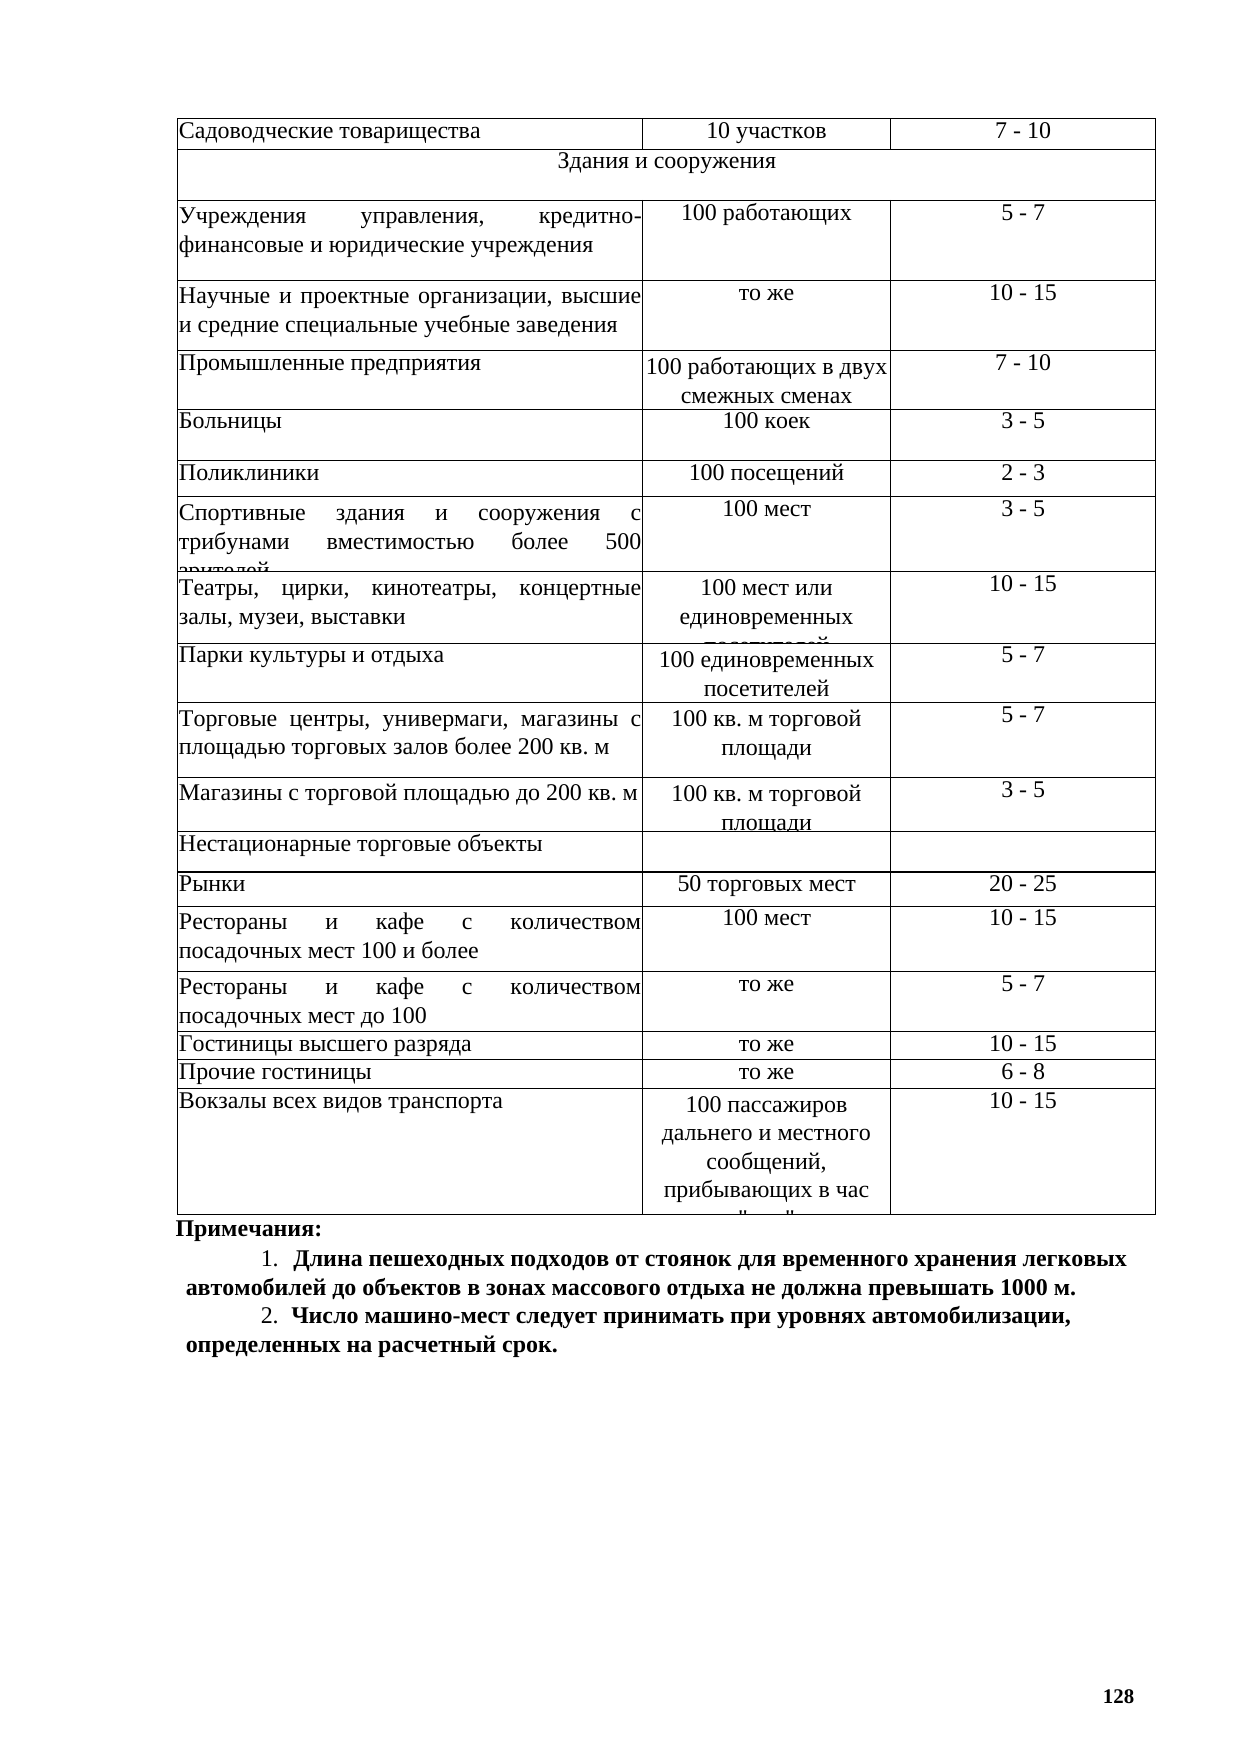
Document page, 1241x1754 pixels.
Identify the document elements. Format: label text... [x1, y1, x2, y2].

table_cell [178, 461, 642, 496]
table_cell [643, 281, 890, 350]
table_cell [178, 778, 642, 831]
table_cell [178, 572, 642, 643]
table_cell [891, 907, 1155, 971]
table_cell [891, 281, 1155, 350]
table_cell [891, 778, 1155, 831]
text Примечания: [175, 1217, 1153, 1241]
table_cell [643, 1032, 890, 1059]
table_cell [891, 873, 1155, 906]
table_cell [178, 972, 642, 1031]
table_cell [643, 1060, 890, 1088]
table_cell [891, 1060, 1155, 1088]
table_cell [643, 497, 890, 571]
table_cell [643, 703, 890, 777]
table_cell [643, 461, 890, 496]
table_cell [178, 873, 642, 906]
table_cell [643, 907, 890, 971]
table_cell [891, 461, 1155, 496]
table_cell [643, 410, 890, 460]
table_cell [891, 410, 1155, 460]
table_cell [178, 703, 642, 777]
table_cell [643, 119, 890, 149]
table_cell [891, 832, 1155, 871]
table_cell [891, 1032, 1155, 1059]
list Число машино-мест следует принимать при уровнях автомобилизации, определенных на расчетный срок. [186, 1301, 1152, 1358]
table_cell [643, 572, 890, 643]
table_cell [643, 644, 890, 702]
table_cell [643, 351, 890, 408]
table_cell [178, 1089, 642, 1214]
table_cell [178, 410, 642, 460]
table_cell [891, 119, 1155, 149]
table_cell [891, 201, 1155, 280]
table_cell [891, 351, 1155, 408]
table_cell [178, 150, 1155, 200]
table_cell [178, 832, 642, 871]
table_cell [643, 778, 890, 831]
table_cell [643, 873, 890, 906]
list Длина пешеходных подходов от стоянок для временного хранения легковых автомобилей до объектов в зонах массового отдыха не должна превышать 1000 м. [186, 1244, 1152, 1301]
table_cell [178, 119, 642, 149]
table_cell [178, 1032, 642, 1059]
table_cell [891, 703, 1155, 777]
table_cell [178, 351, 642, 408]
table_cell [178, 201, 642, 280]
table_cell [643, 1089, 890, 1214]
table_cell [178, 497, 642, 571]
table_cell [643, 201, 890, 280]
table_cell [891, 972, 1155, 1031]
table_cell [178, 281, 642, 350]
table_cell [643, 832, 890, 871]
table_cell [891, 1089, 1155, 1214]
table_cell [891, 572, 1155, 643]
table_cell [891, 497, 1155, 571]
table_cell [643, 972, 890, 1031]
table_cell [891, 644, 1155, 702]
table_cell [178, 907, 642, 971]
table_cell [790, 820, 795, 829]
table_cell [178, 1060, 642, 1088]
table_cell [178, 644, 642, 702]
